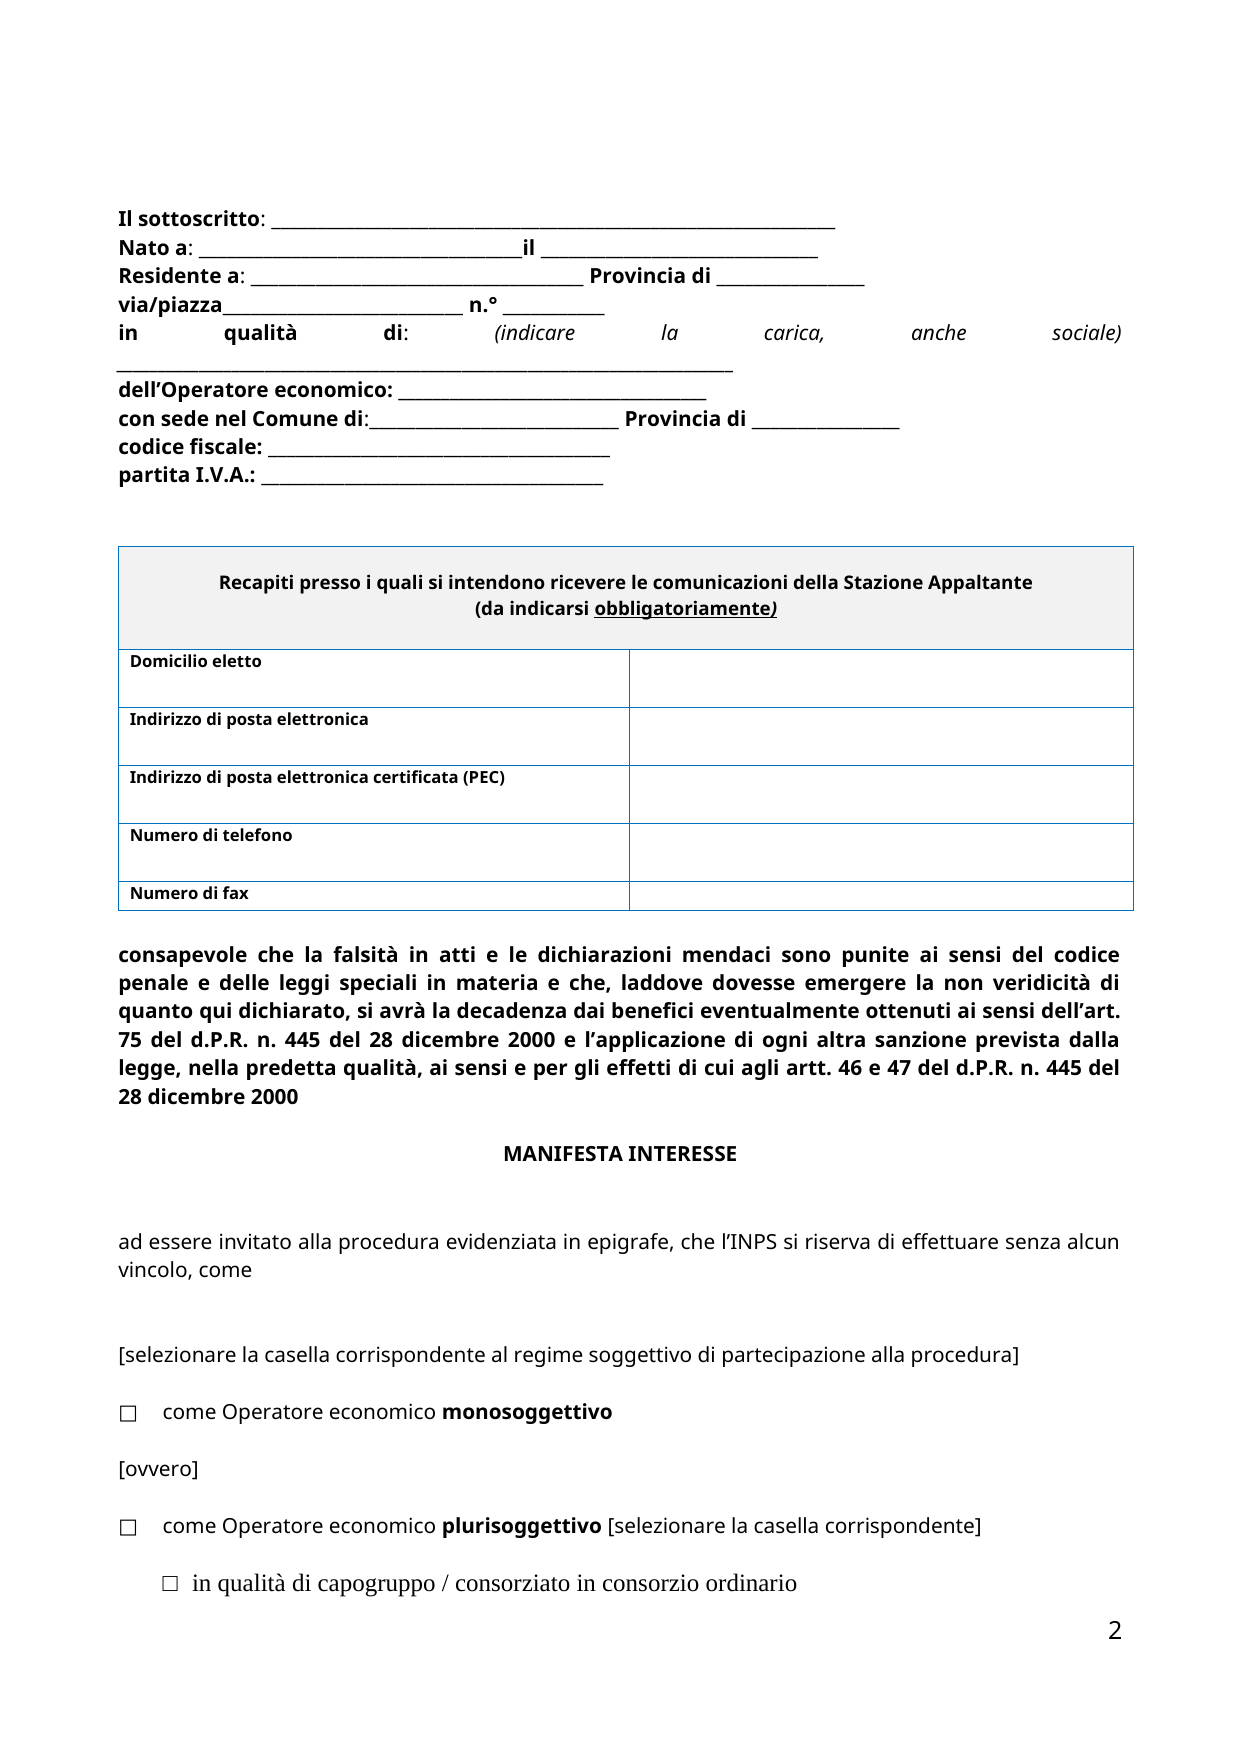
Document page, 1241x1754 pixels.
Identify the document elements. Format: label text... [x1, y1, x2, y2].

text ad essere invitato alla procedura evidenziata in epigrafe, che l’INPS si riserva di effettuare senza alcun vincolo, come [118, 1227, 1122, 1284]
table_cell Indirizzo di posta elettronica certificata (PEC) [119, 766, 629, 823]
text Residente a: ____________________________________ Provincia di ________________ [118, 261, 1122, 290]
table_cell Domicilio eletto [119, 650, 629, 707]
text via/piazza__________________________ n.° ___________ [118, 290, 1122, 318]
table_cell [630, 708, 1133, 765]
text [ovvero] [118, 1454, 1122, 1483]
text con sede nel Comune di:___________________________ Provincia di ________________ [118, 404, 1122, 432]
text Nato a: ___________________________________il ______________________________ [118, 233, 1122, 261]
table_cell [630, 650, 1133, 707]
text Il sottoscritto: _____________________________________________________________ [118, 204, 1122, 233]
text MANIFESTA INTERESSE [118, 1139, 1122, 1167]
text □ come Operatore economico monosoggettivo [118, 1397, 1122, 1426]
table_cell [630, 824, 1133, 881]
text consapevole che la falsità in atti e le dichiarazioni mendaci sono punite ai sensi del codice penale e delle leggi speciali in materia e che, laddove dovesse emergere la non veridicità di quanto qui dichiarato, si avrà la decadenza dai benefici eventualmente ottenuti ai sensi dell’art. 75 del d.P.R. n. 445 del 28 dicembre 2000 e l’applicazione di ogni altra sanzione prevista dalla legge, nella predetta qualità, ai sensi e per gli effetti di cui agli artt. 46 e 47 del d.P.R. n. 445 del 28 dicembre 2000 [118, 940, 1122, 1110]
text codice fiscale: _____________________________________ [118, 432, 1122, 461]
table_cell [630, 766, 1133, 823]
text □ come Operatore economico plurisoggettivo [selezionare la casella corrispondente] [118, 1511, 1122, 1540]
text □ in qualità di capogruppo / consorziato in consorzio ordinario [162, 1568, 1122, 1597]
table_header Recapiti presso i quali si intendono ricevere le comunicazioni della Stazione Appaltante (da indicarsi obbligatoriamente) [119, 547, 1133, 649]
text dell’Operatore economico: ____________________________________ [118, 375, 1122, 404]
table_cell Indirizzo di posta elettronica [119, 708, 629, 765]
text [selezionare la casella corrispondente al regime soggettivo di partecipazione alla procedura] [118, 1341, 1122, 1369]
table_cell [630, 882, 1133, 910]
table_cell Numero di fax [119, 882, 629, 910]
text in qualità di: (indicare la carica, anche sociale) ___________________________________________________________________________ [118, 318, 1122, 375]
text partita I.V.A.: _____________________________________ [118, 461, 1122, 489]
table_cell Numero di telefono [119, 824, 629, 881]
